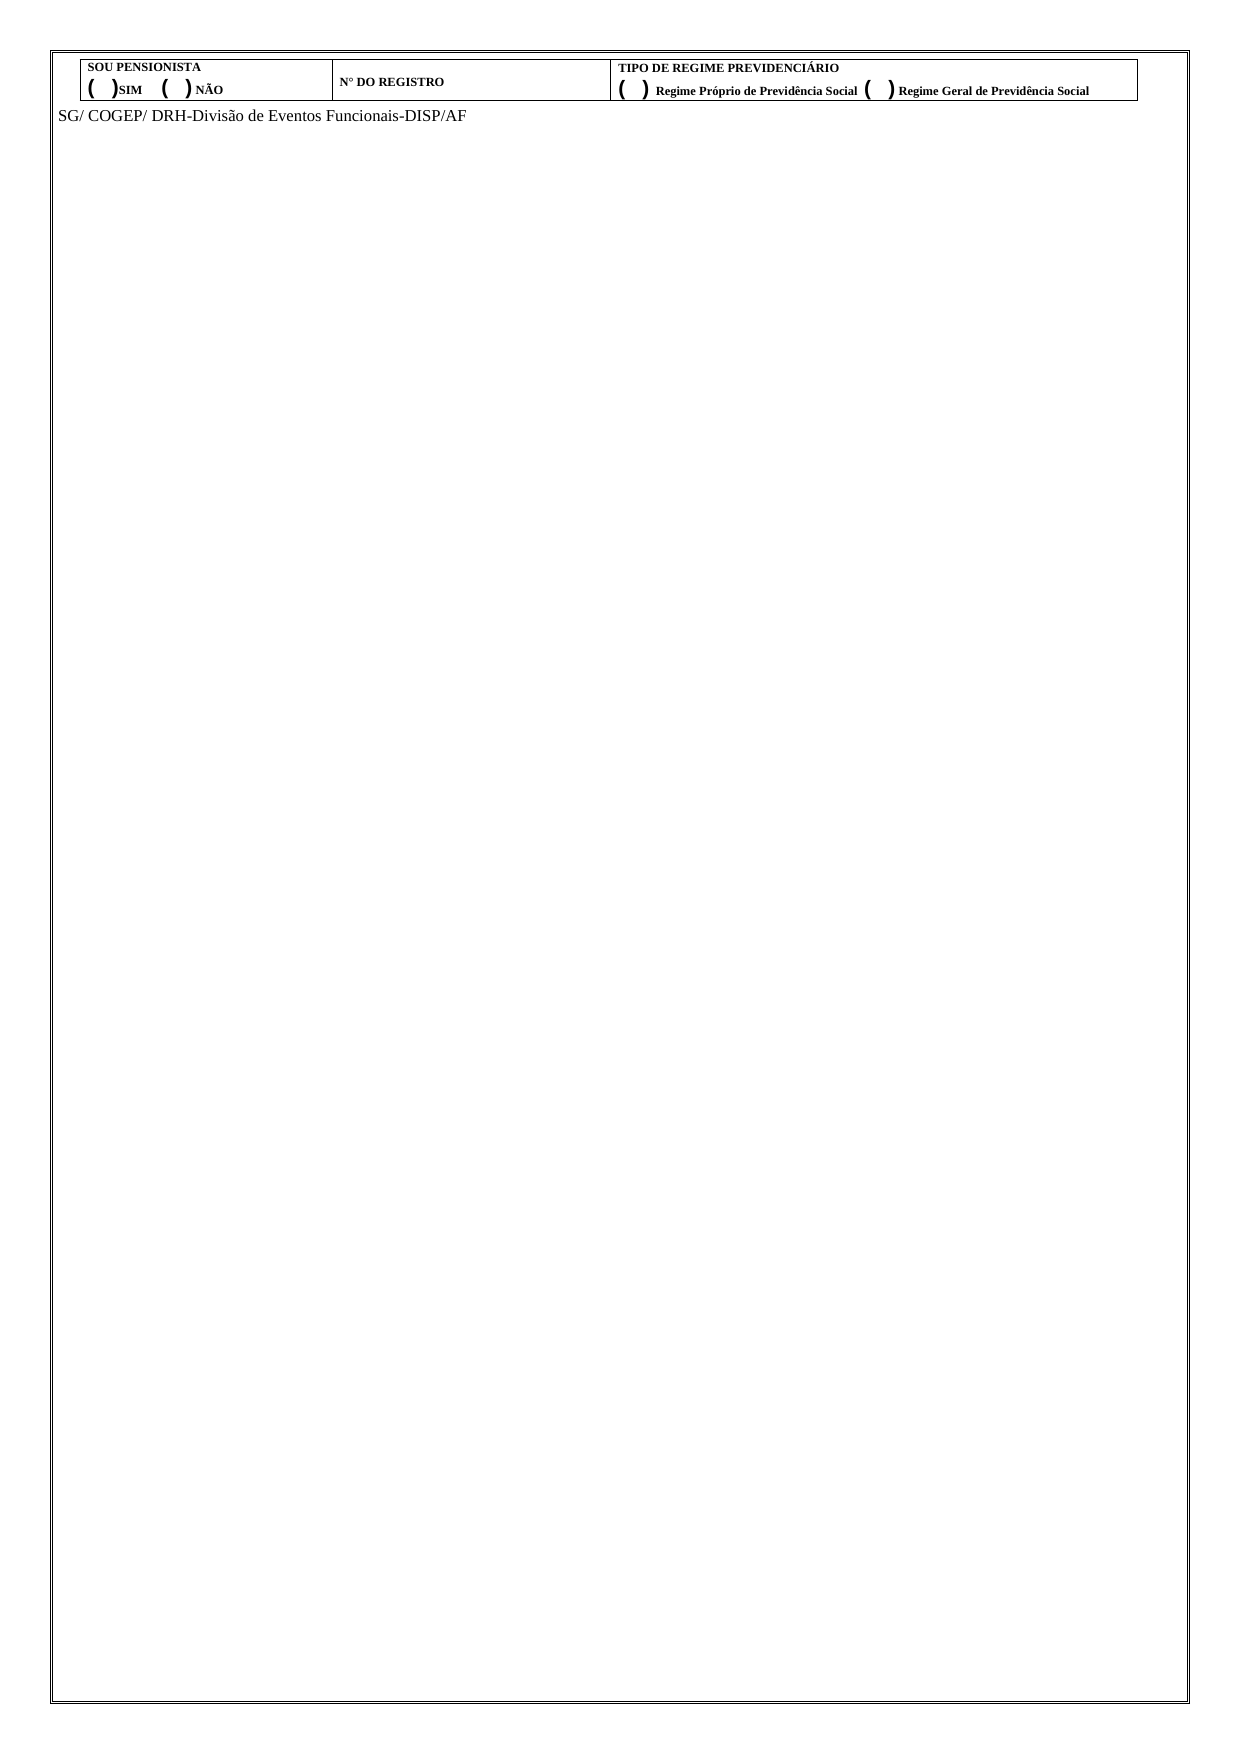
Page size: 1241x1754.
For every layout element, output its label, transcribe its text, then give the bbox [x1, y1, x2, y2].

table_cell SOU PENSIONISTA ( )SIM ( ) NÃO [81, 60, 332, 100]
text SG/ COGEP/ DRH-Divisão de Eventos Funcionais-DISP/AF [58, 106, 1043, 125]
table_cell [611, 60, 1137, 100]
table_cell N° DO REGISTRO [333, 60, 610, 100]
